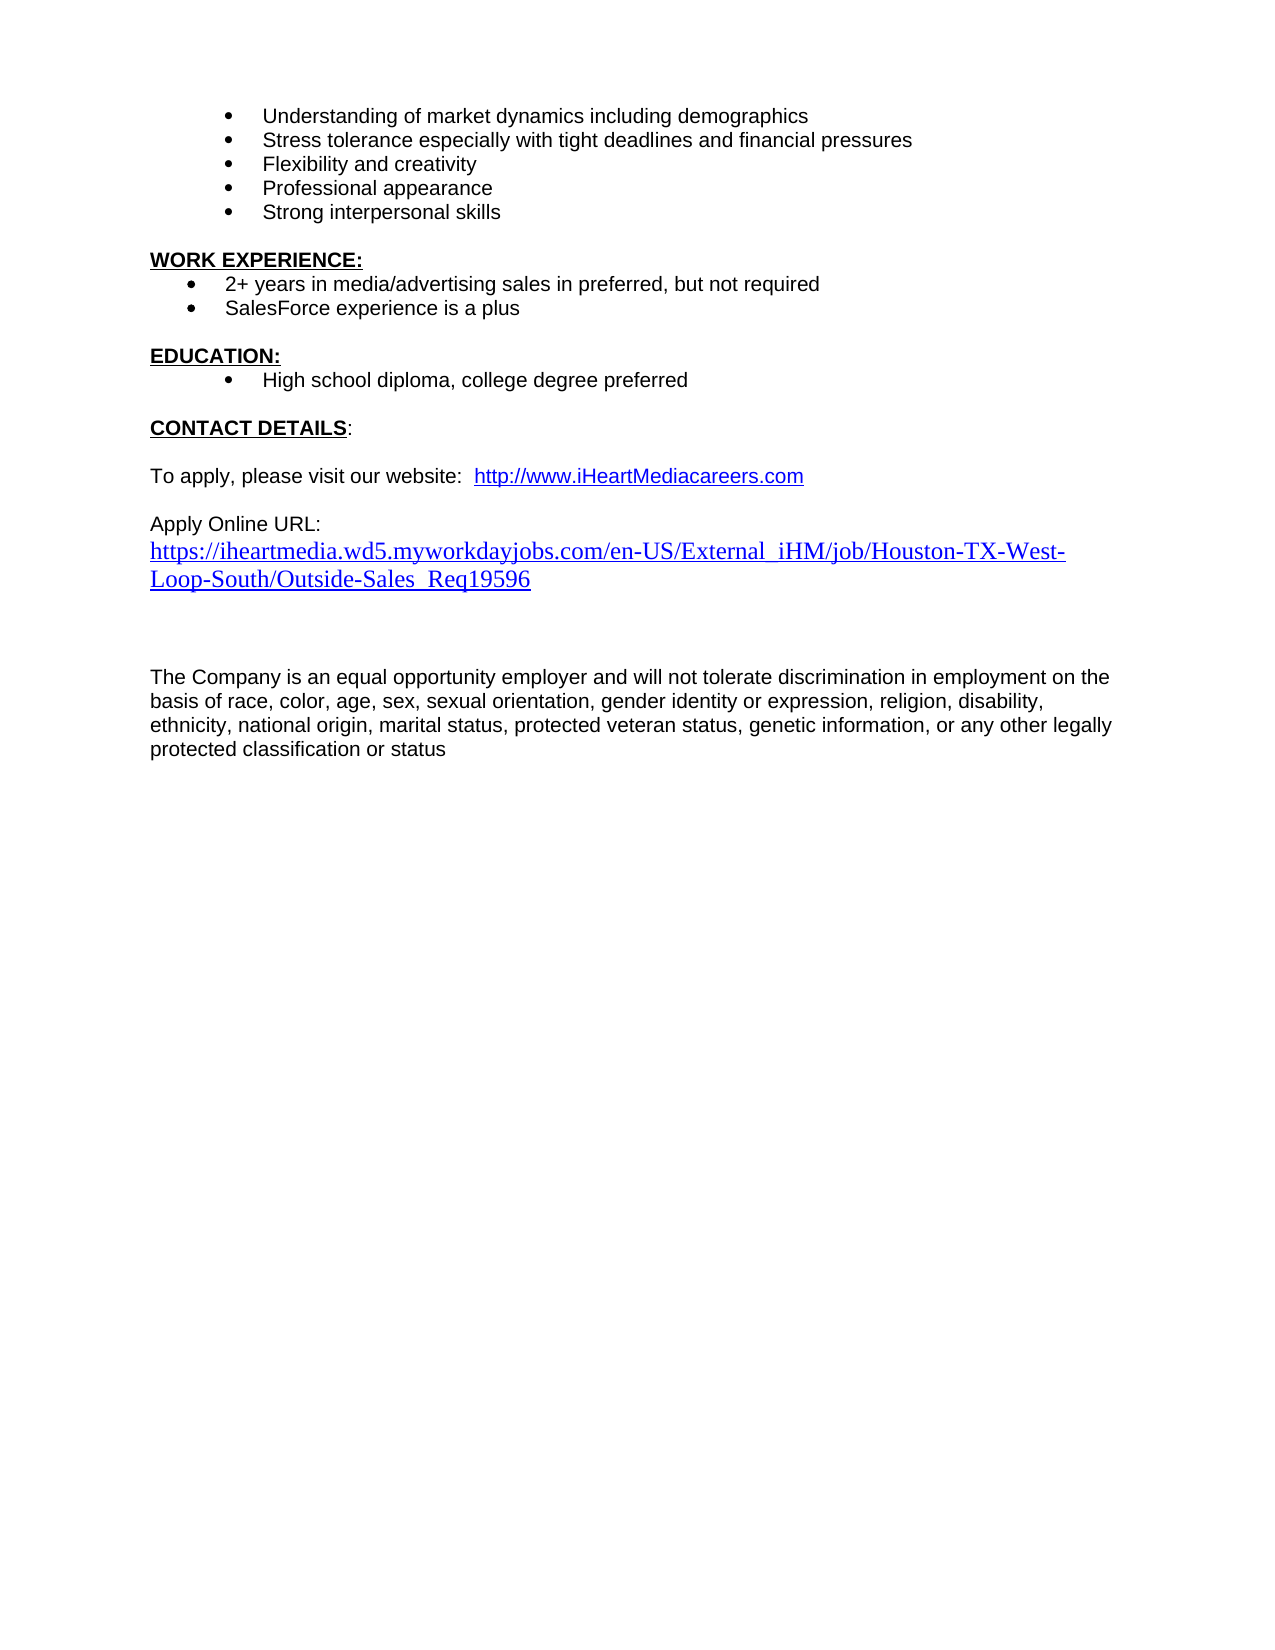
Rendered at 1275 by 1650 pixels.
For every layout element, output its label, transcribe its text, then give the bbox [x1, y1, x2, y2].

text EDUCATION: [150, 344, 1125, 368]
list 2+ years in media/advertising sales in preferred, but not required [187, 272, 1125, 296]
list High school diploma, college degree preferred [225, 368, 1125, 392]
text WORK EXPERIENCE: [150, 248, 1125, 272]
list SalesForce experience is a plus [187, 296, 1125, 320]
list Stress tolerance especially with tight deadlines and financial pressures [225, 128, 1125, 152]
text CONTACT DETAILS: [150, 416, 1125, 440]
text The Company is an equal opportunity employer and will not tolerate discrimination in employment on the basis of race, color, age, sex, sexual orientation, gender identity or expression, religion, disability, ethnicity, national origin, marital status, protected veteran status, genetic information, or any other legally protected classification or status [150, 665, 1125, 761]
list Flexibility and creativity [225, 152, 1125, 176]
list Strong interpersonal skills [225, 200, 1125, 224]
list Understanding of market dynamics including demographics [225, 104, 1125, 128]
text To apply, please visit our website: http://www.iHeartMediacareers.com [150, 464, 1125, 488]
list Professional appearance [225, 176, 1125, 200]
text Apply Online URL: https://iheartmedia.wd5.myworkdayjobs.com/en-US/External_iHM/job/Houston-TX-West-Loop-South/Outside-Sales_Req19596 [150, 512, 1125, 593]
